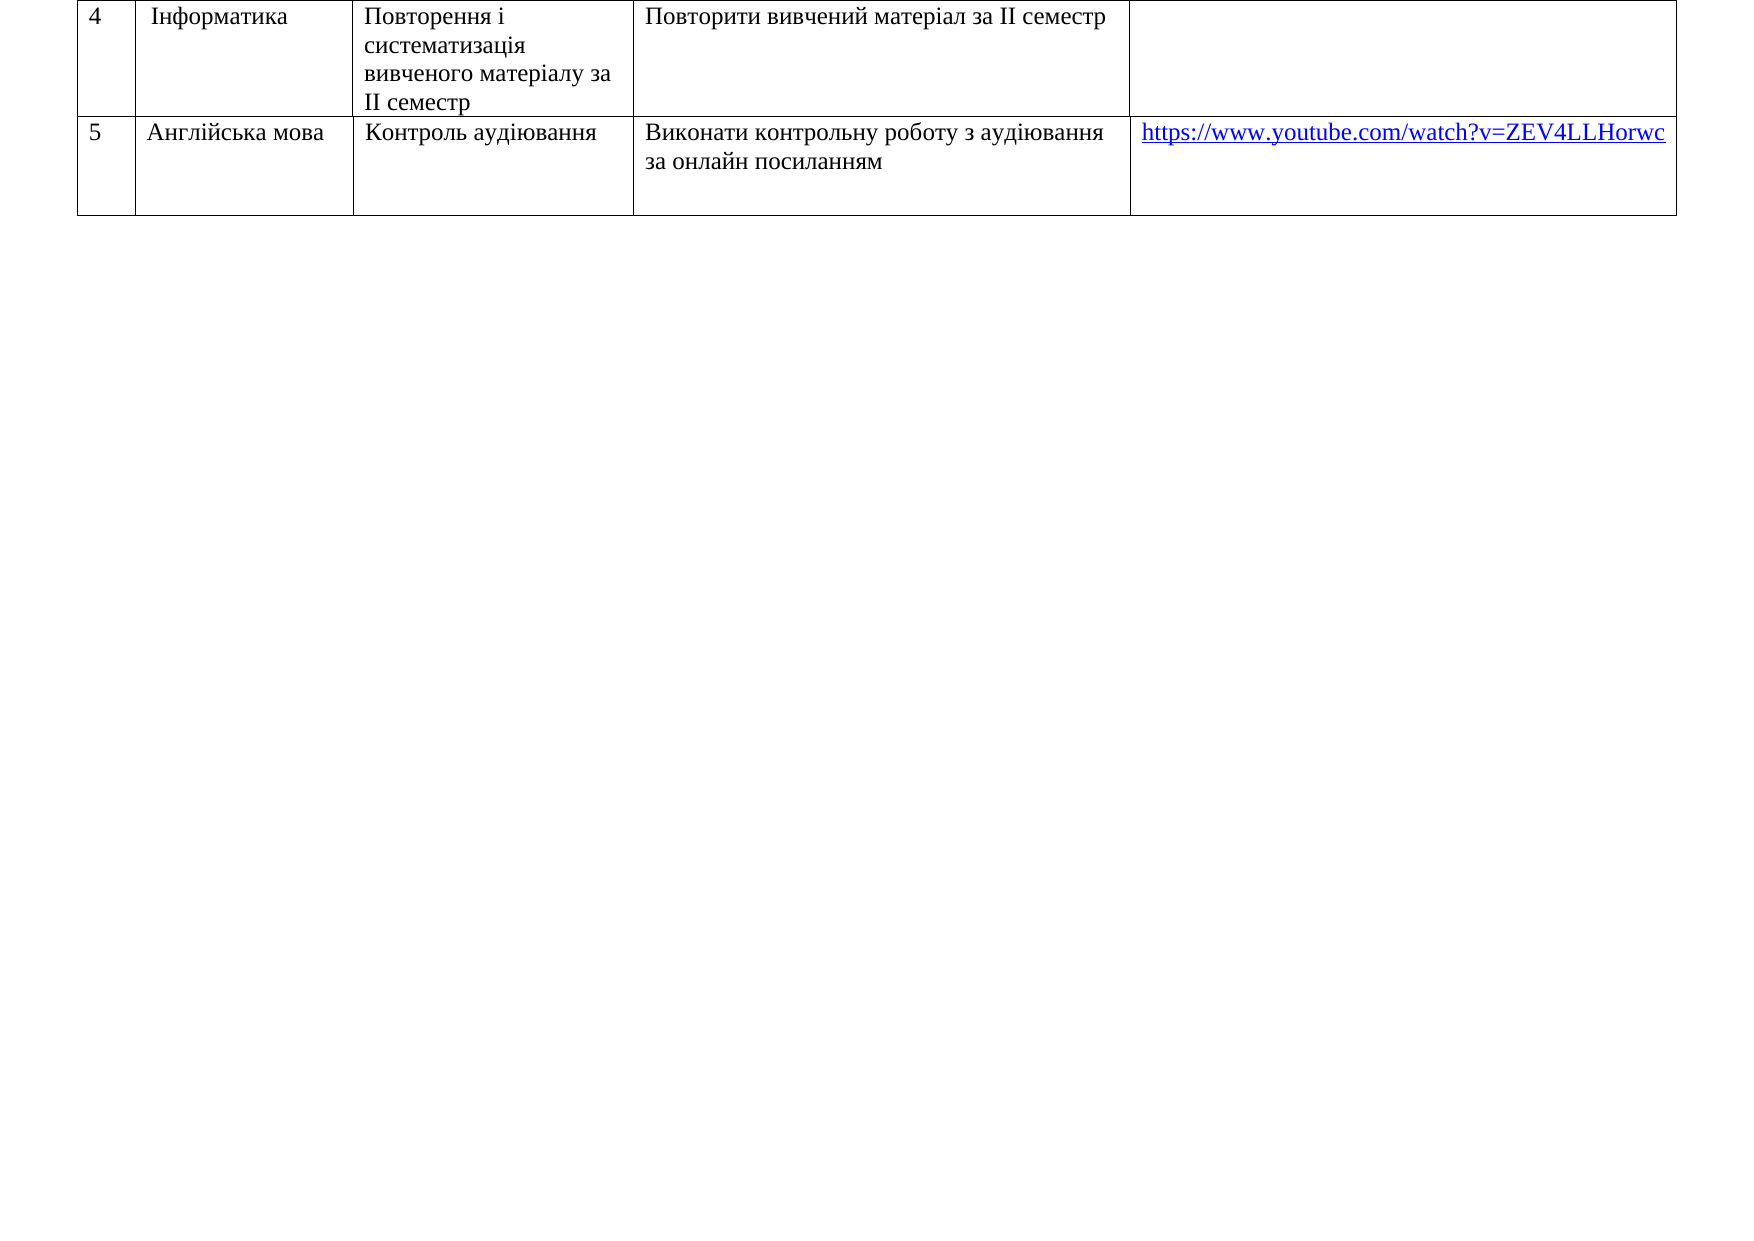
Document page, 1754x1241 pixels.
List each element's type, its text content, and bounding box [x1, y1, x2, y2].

table_cell Виконати контрольну роботу з аудіювання за онлайн посиланням [634, 117, 1130, 214]
table_cell 5 [78, 117, 135, 214]
table_cell 4 [78, 1, 135, 116]
table_cell Повторити вивчений матеріал за ІІ семестр [634, 1, 1129, 116]
table_cell https://www.youtube.com/watch?v=ZEV4LLHorwc [1131, 117, 1676, 214]
table_cell Контроль аудіювання [354, 117, 633, 214]
table_cell Інформатика [136, 1, 352, 116]
table_cell Повторення і систематизація вивченого матеріалу за ІІ семестр [353, 1, 633, 116]
table_cell [1130, 1, 1676, 116]
table_cell Англійська мова [136, 117, 353, 214]
